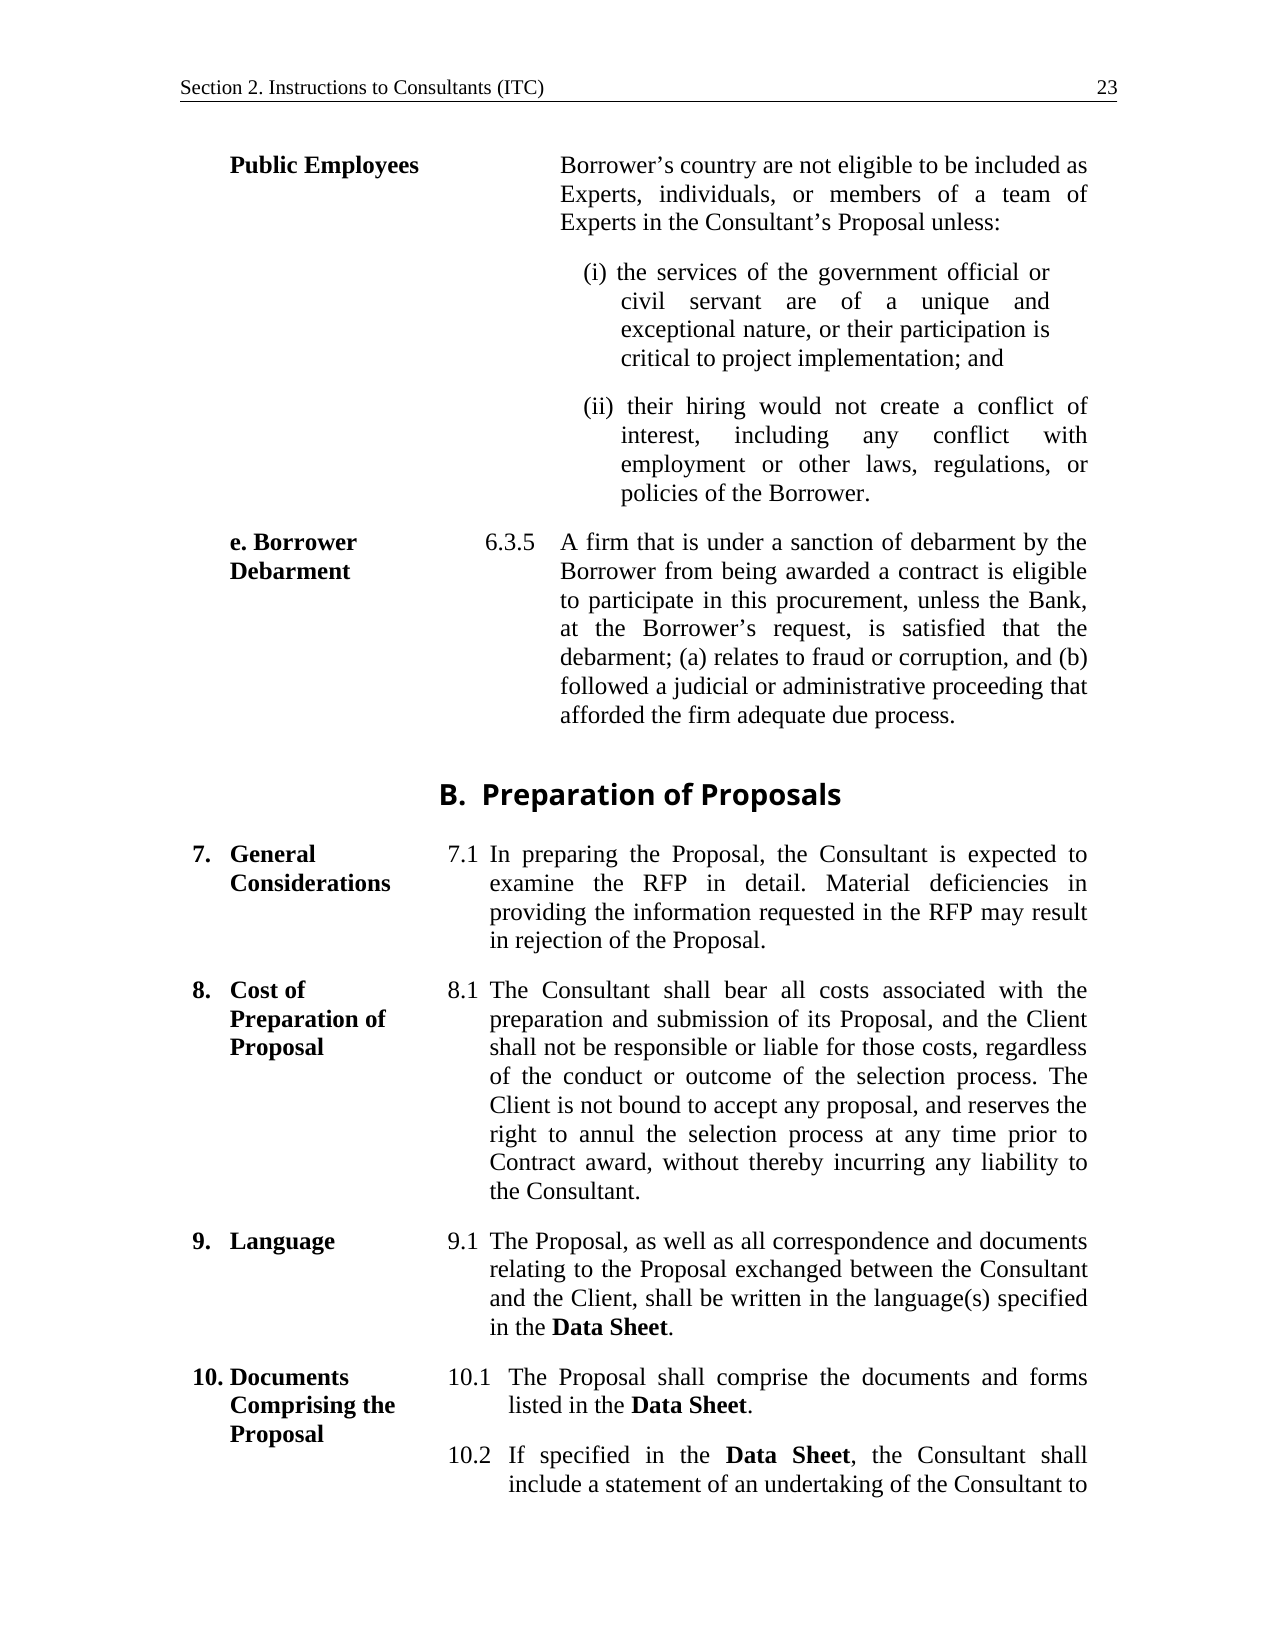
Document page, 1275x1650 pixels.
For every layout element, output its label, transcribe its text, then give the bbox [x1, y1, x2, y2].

table_cell A firm that is under a sanction of debarment by the Borrower from being awarded a contract is eligible to participate in this procurement, unless the Bank, at the Borrower’s request, is satisfied that the debarment; (a) relates to fraud or corruption, and (b) followed a judicial or administrative proceeding that afforded the firm adequate due process. [435, 527, 1100, 749]
table_cell The Proposal, as well as all correspondence and documents relating to the Proposal exchanged between the Consultant and the Client, shall be written in the language(s) specified in the Data Sheet. [435, 1226, 1100, 1362]
table_cell d. Restrictions for Public Employees [180, 150, 435, 527]
table_cell Documents Comprising the Proposal [180, 1362, 435, 1497]
table_cell Language [180, 1226, 435, 1362]
table_cell General Considerations [180, 839, 435, 975]
table_cell In preparing the Proposal, the Consultant is expected to examine the RFP in detail. Material deficiencies in providing the information requested in the RFP may result in rejection of the Proposal. [435, 839, 1100, 975]
table_cell B. Preparation of Proposals [180, 749, 1100, 839]
table_cell Cost of Preparation of Proposal [180, 975, 435, 1226]
table_cell The Consultant shall bear all costs associated with the preparation and submission of its Proposal, and the Client shall not be responsible or liable for those costs, regardless of the conduct or outcome of the selection process. The Client is not bound to accept any proposal, and reserves the right to annul the selection process at any time prior to Contract award, without thereby incurring any liability to the Consultant. [435, 975, 1100, 1226]
table_cell e. Borrower Debarment [180, 527, 435, 749]
